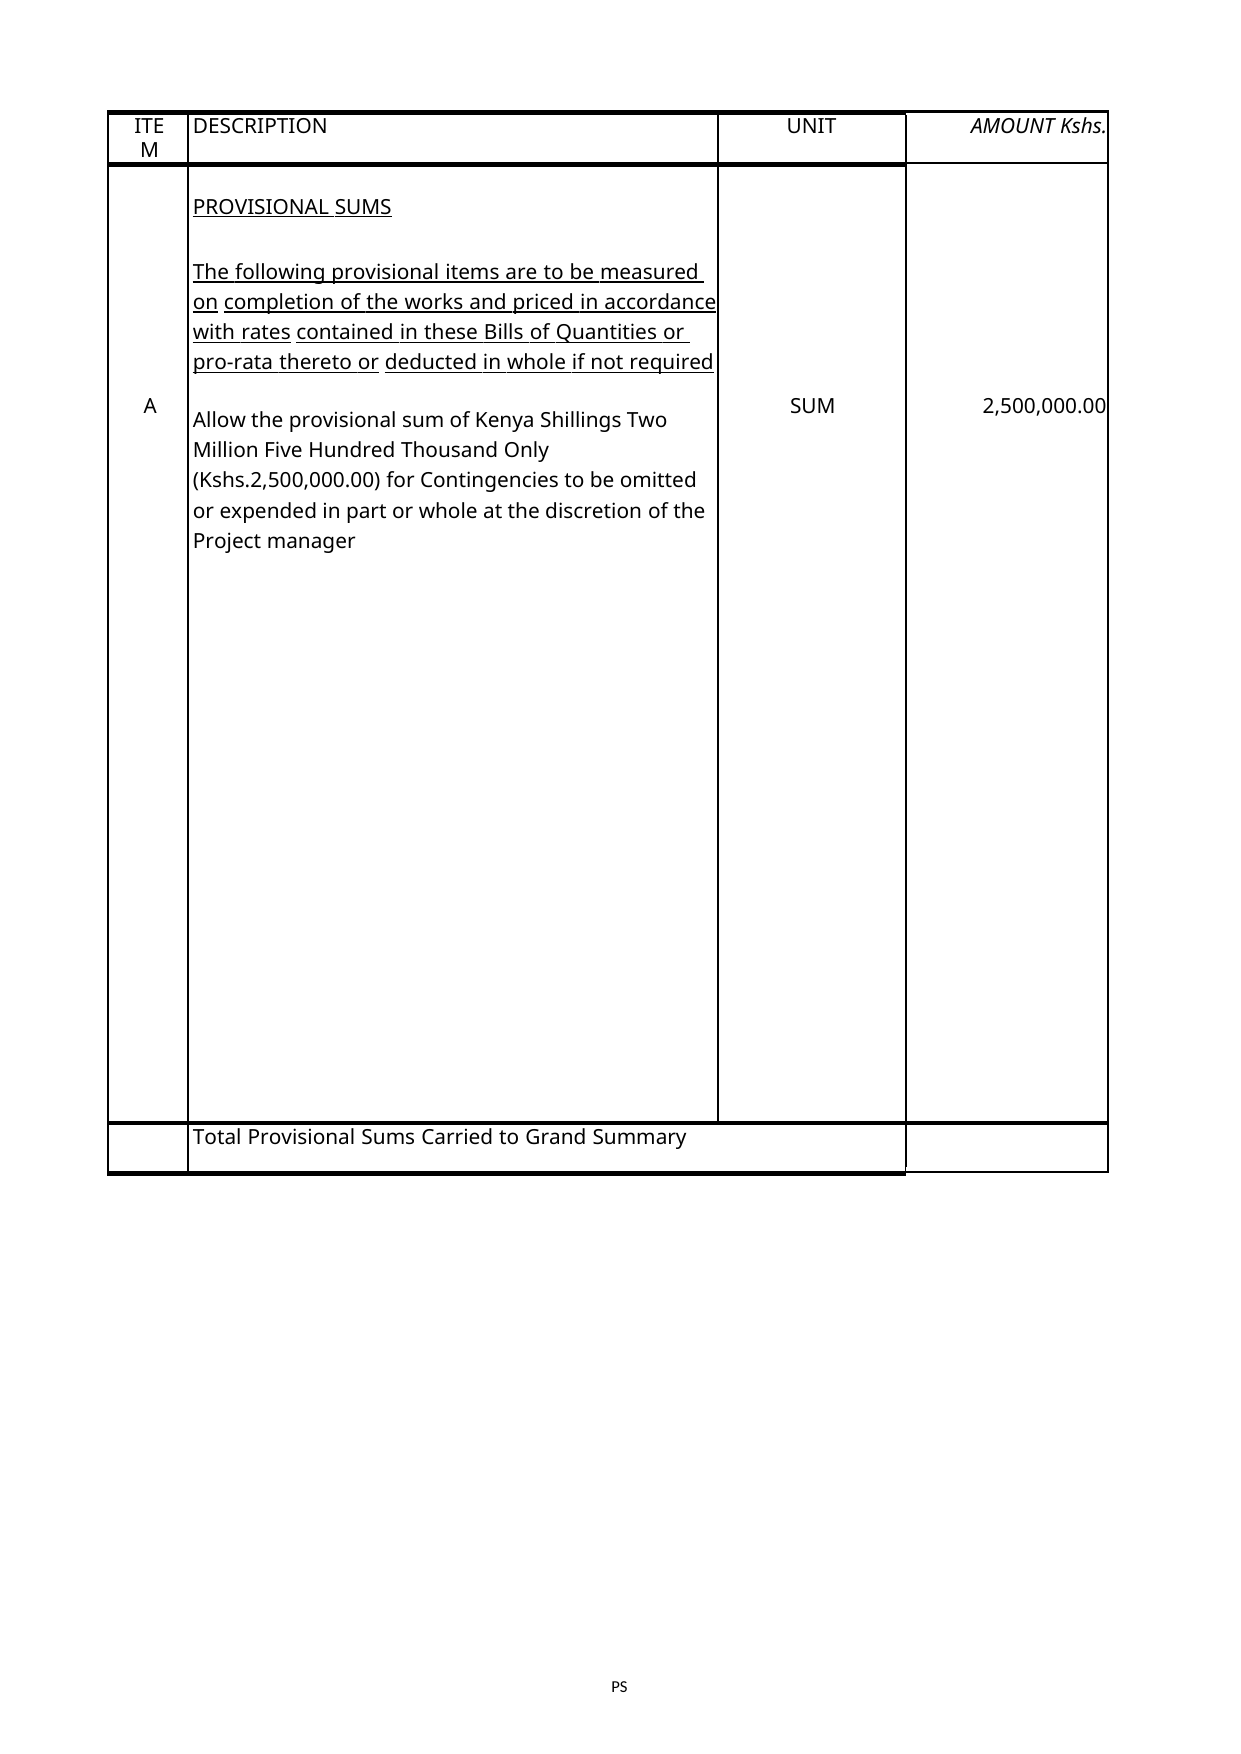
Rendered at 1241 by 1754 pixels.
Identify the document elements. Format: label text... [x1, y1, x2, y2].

text PS [274, 1676, 965, 1696]
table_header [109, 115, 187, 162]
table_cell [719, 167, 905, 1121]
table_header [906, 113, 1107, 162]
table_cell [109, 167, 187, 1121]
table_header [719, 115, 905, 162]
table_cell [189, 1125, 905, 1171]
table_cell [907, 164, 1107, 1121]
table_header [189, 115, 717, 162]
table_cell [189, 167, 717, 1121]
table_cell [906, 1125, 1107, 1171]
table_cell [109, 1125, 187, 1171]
